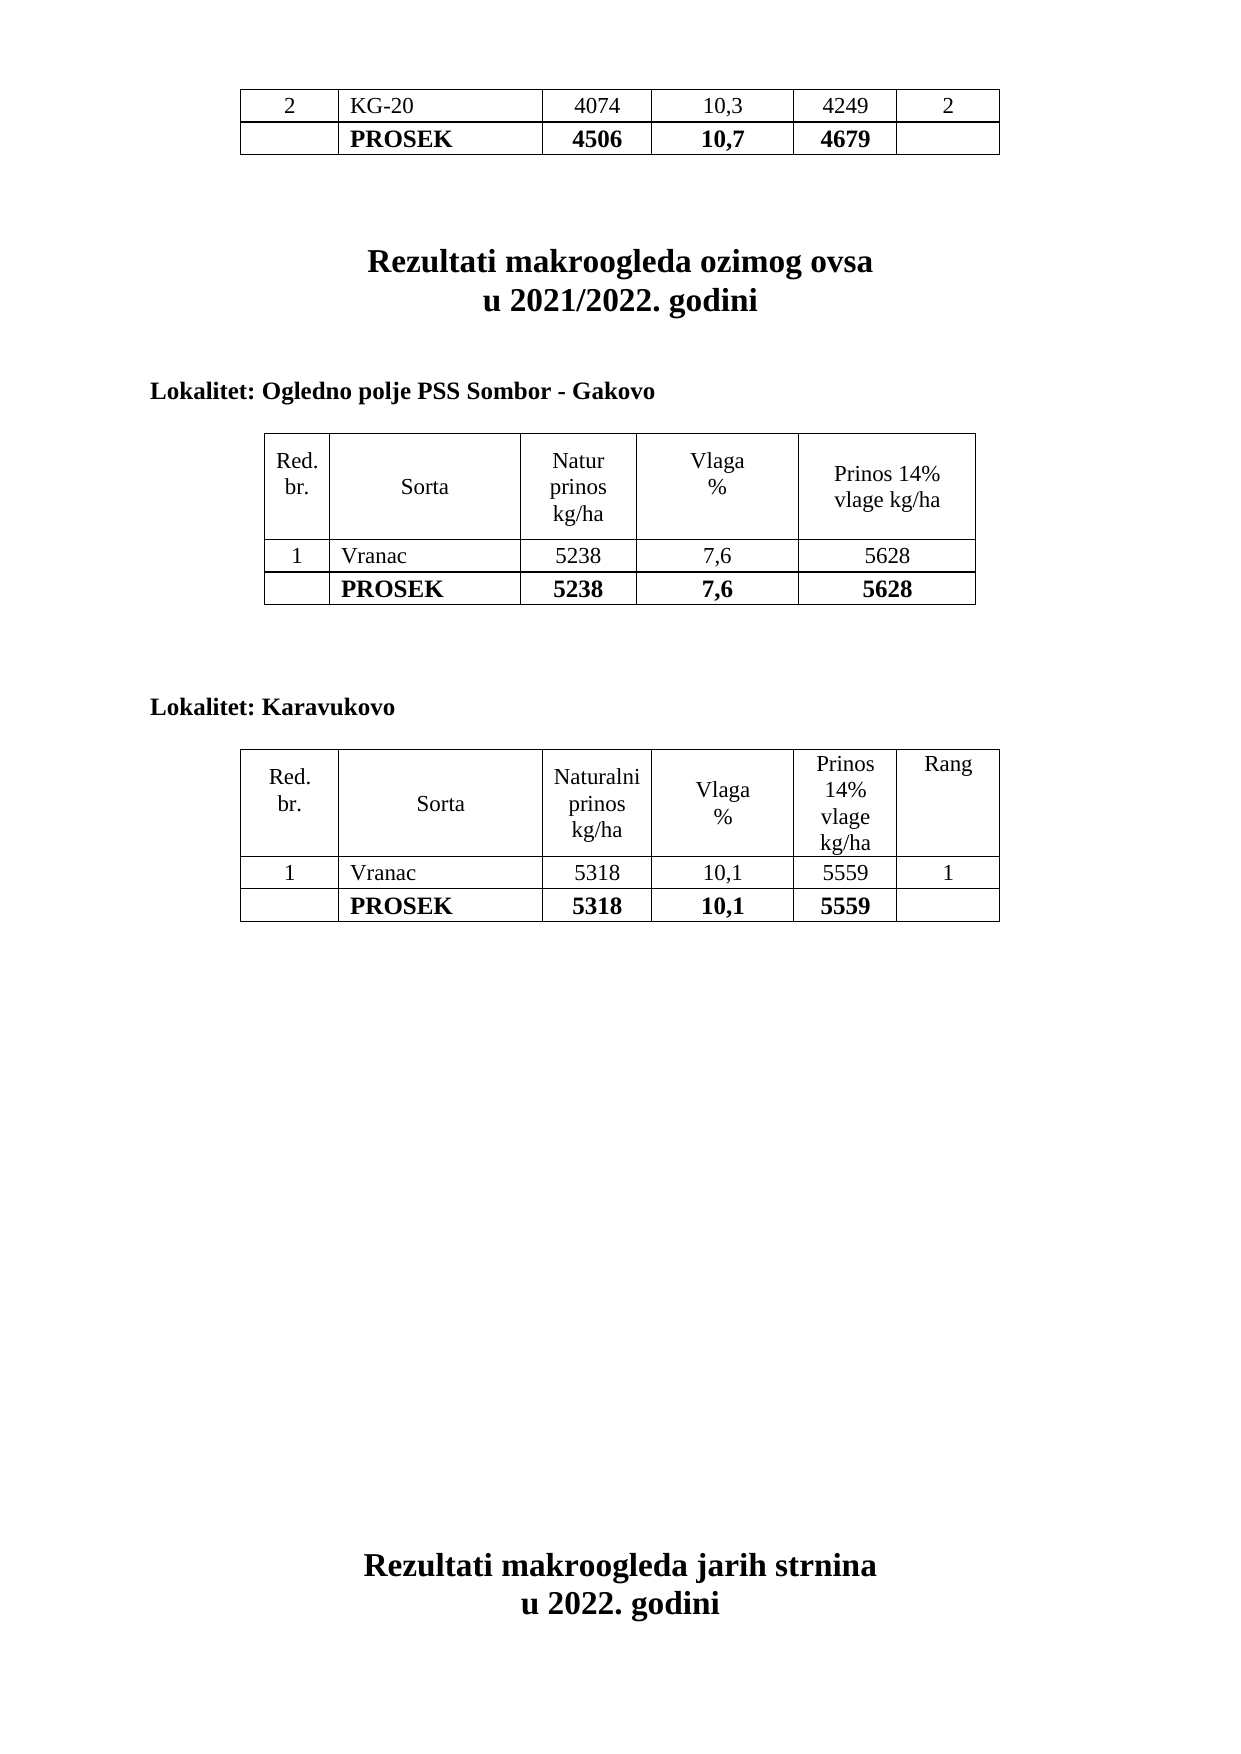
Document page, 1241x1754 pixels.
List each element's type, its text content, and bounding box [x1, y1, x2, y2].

table_header Prinos 14% vlage kg/ha [799, 434, 975, 539]
table_cell Vranac [339, 857, 542, 888]
text u 2022. godini [150, 1583, 1090, 1622]
table_cell 2 [897, 90, 999, 121]
table_cell 7,6 [637, 573, 798, 604]
table_header Rang [897, 750, 999, 856]
table_cell 5238 [521, 540, 636, 571]
text Lokalitet: Ogledno polje PSS Sombor - Gakovo [150, 376, 1090, 404]
table_cell 4074 [543, 90, 651, 121]
table_header Vlaga % [652, 750, 793, 856]
table_cell 5238 [521, 573, 636, 604]
table_cell 4249 [794, 90, 896, 121]
table_cell PROSEK [339, 123, 542, 154]
table_cell 10,1 [652, 889, 793, 921]
table_cell 5559 [794, 857, 896, 888]
table_cell PROSEK [330, 573, 520, 604]
table_header Vlaga % [637, 434, 798, 539]
table_cell [241, 123, 338, 154]
table_cell 7,6 [637, 540, 798, 571]
table_cell PROSEK [339, 889, 542, 921]
table_header Sorta [339, 750, 542, 856]
table_cell 1 [265, 540, 329, 571]
text u 2021/2022. godini [150, 280, 1090, 318]
table_cell 10,3 [652, 90, 793, 121]
text Rezultati makroogleda jarih strnina [150, 1545, 1090, 1583]
table_cell Vranac [330, 540, 520, 571]
table_cell 4679 [794, 123, 896, 154]
table_cell 10,7 [652, 123, 793, 154]
table_cell 5318 [543, 889, 651, 921]
table_cell 10,1 [652, 857, 793, 888]
text Lokalitet: Karavukovo [150, 692, 1090, 720]
table_header Red. br. [265, 434, 329, 539]
table_cell 5628 [799, 540, 975, 571]
table_header Red. br. [241, 750, 338, 856]
table_cell 1 [897, 857, 999, 888]
table_header Sorta [330, 434, 520, 539]
table_header Naturalni prinos kg/ha [543, 750, 651, 856]
table_header Prinos 14% vlage kg/ha [794, 750, 896, 856]
text Rezultati makroogleda ozimog ovsa [150, 242, 1090, 280]
table_header Natur prinos kg/ha [521, 434, 636, 539]
table_cell 5628 [799, 573, 975, 604]
table_cell [265, 573, 329, 604]
table_cell [897, 889, 999, 921]
table_cell [897, 123, 999, 154]
table_cell KG-20 [339, 90, 542, 121]
table_cell 5318 [543, 857, 651, 888]
table_cell 4506 [543, 123, 651, 154]
table_cell 5559 [794, 889, 896, 921]
table_cell 2 [241, 90, 338, 121]
table_cell 1 [241, 857, 338, 888]
table_cell [241, 889, 338, 921]
